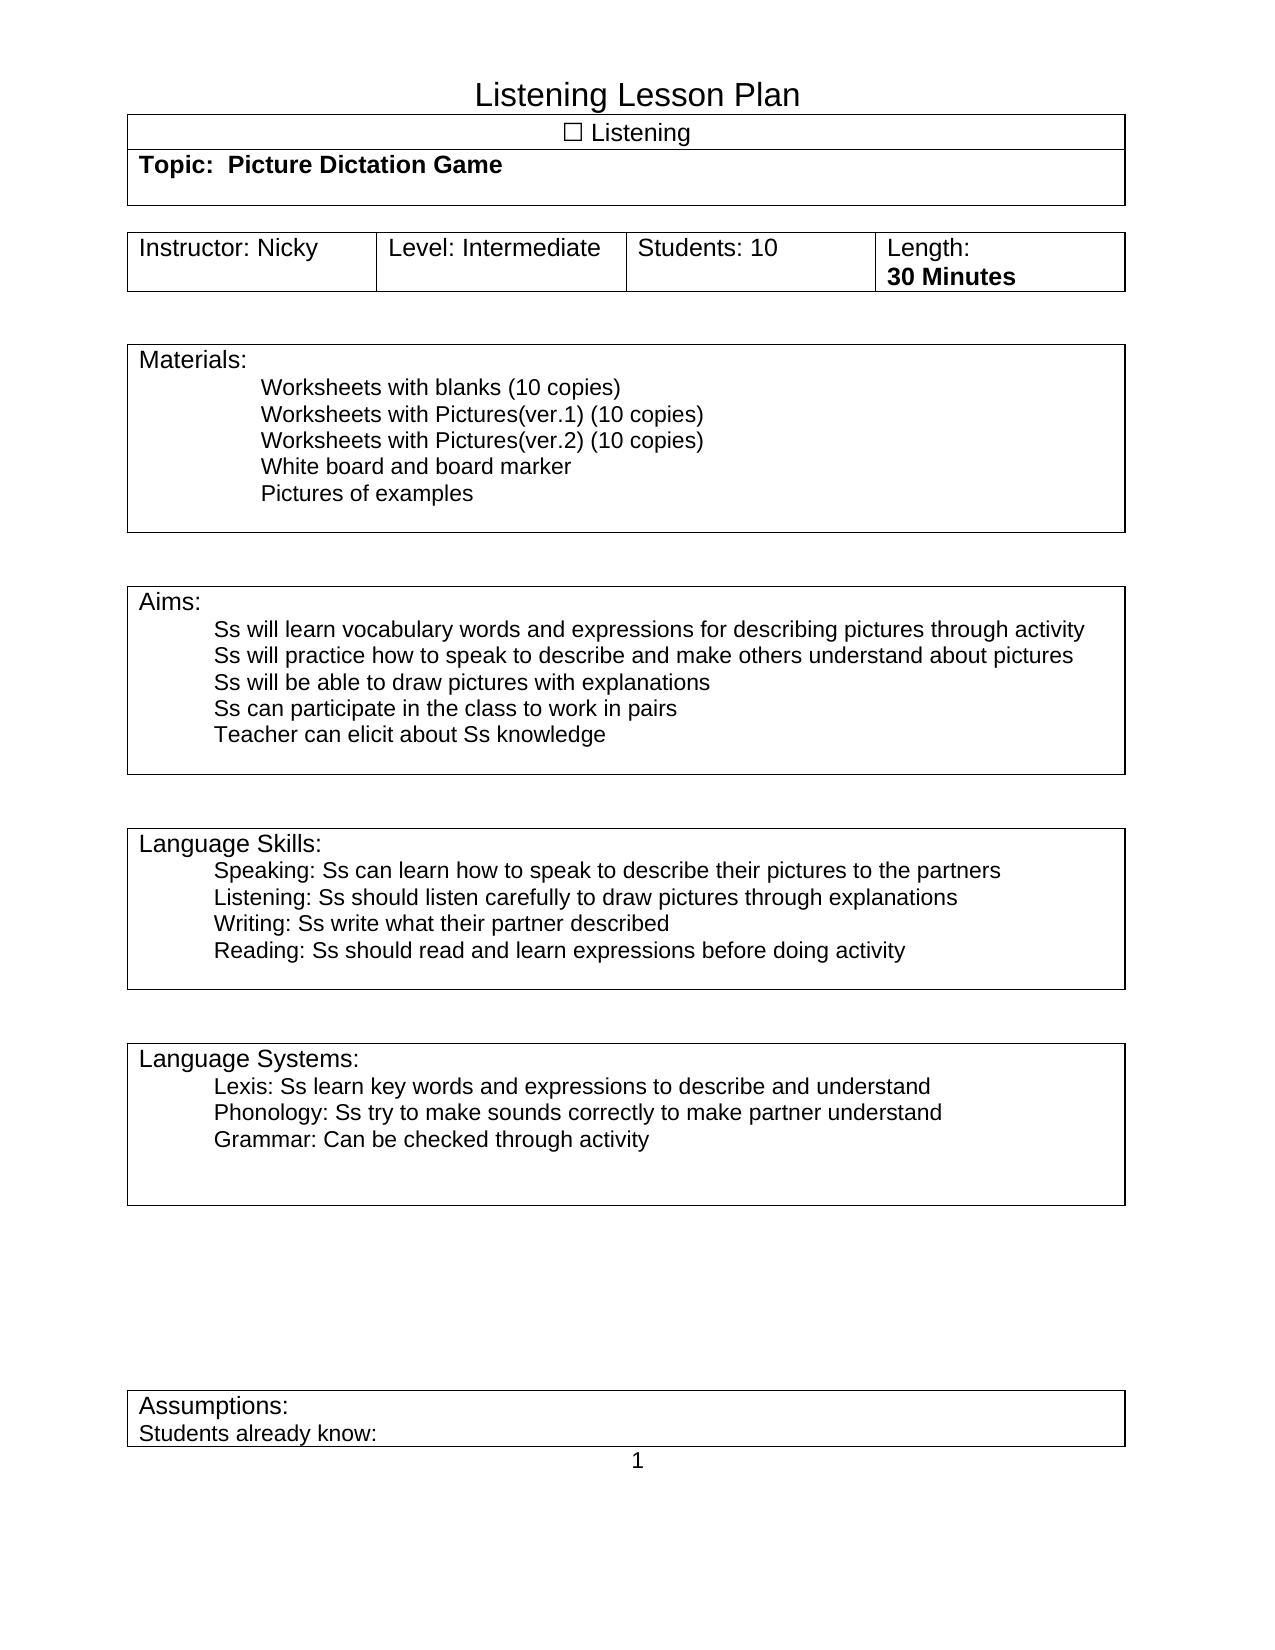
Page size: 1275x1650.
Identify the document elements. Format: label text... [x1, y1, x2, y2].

table_header Length: 30 Minutes [876, 233, 1124, 291]
table_header Materials: Worksheets with blanks (10 copies) Worksheets with Pictures(ver.1) (10 copies) Worksheets with Pictures(ver.2) (10 copies) White board and board marker Pictures of examples [128, 345, 1124, 532]
table_header Language Systems: Lexis: Ss learn key words and expressions to describe and understand Phonology: Ss try to make sounds correctly to make partner understand Grammar: Can be checked through activity [128, 1044, 1124, 1204]
table_header Instructor: Nicky [128, 233, 376, 291]
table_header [128, 1391, 1124, 1446]
table_cell Topic: Picture Dictation Game [128, 150, 1124, 205]
table_header Language Skills: Speaking: Ss can learn how to speak to describe their pictures to the partners Listening: Ss should listen carefully to draw pictures through explanations Writing: Ss write what their partner described Reading: Ss should read and learn expressions before doing activity [128, 829, 1124, 989]
table_header ☐ Listening [128, 115, 1124, 148]
table_header Students: 10 [627, 233, 875, 291]
table_header Aims: Ss will learn vocabulary words and expressions for describing pictures through activity Ss will practice how to speak to describe and make others understand about pictures Ss will be able to draw pictures with explanations Ss can participate in the class to work in pairs Teacher can elicit about Ss knowledge [128, 587, 1124, 774]
table_header Level: Intermediate [377, 233, 626, 291]
